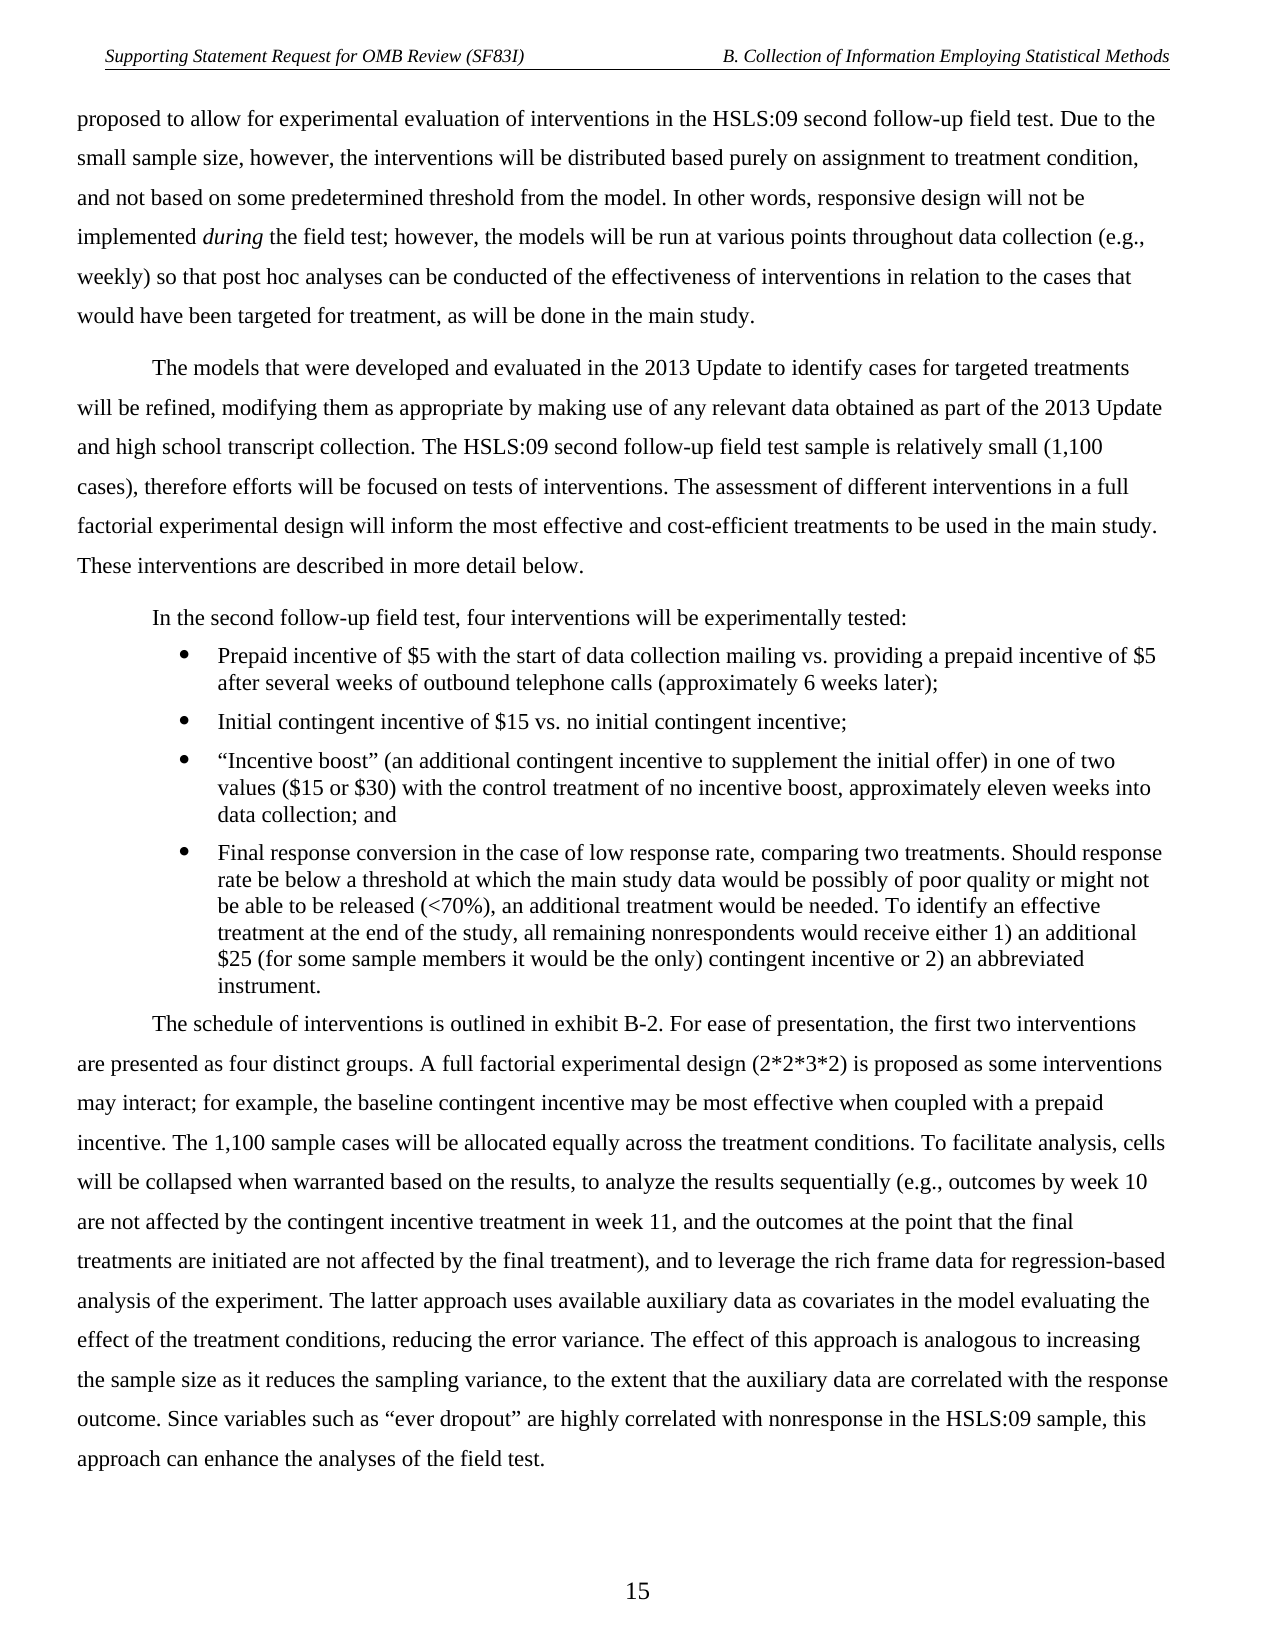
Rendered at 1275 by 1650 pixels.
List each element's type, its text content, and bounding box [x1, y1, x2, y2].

list Prepaid incentive of $5 with the start of data collection mailing vs. providing a prepaid incentive of $5 after several weeks of outbound telephone calls (approximately 6 weeks later); [180, 643, 1170, 696]
text In the second follow-up field test, four interventions will be experimentally tested: [77, 604, 1170, 630]
list Initial contingent incentive of $15 vs. no initial contingent incentive; [180, 708, 1170, 735]
list “Incentive boost” (an additional contingent incentive to supplement the initial offer) in one of two values ($15 or $30) with the control treatment of no incentive boost, approximately eleven weeks into data collection; and [180, 747, 1170, 827]
text The schedule of interventions is outlined in exhibit B-2. For ease of presentation, the first two interventions are presented as four distinct groups. A full factorial experimental design (2*2*3*2) is proposed as some interventions may interact; for example, the baseline contingent incentive may be most effective when coupled with a prepaid incentive. The 1,100 sample cases will be allocated equally across the treatment conditions. To facilitate analysis, cells will be collapsed when warranted based on the results, to analyze the results sequentially (e.g., outcomes by week 10 are not affected by the contingent incentive treatment in week 11, and the outcomes at the point that the final treatments are initiated are not affected by the final treatment), and to leverage the rich frame data for regression-based analysis of the experiment. The latter approach uses available auxiliary data as covariates in the model evaluating the effect of the treatment conditions, reducing the error variance. The effect of this approach is analogous to increasing the sample size as it reduces the sampling variance, to the extent that the auxiliary data are correlated with the response outcome. Since variables such as “ever dropout” are highly correlated with nonresponse in the HSLS:09 sample, this approach can enhance the analyses of the field test. [77, 1011, 1170, 1471]
text The models that were developed and evaluated in the 2013 Update to identify cases for targeted treatments will be refined, modifying them as appropriate by making use of any relevant data obtained as part of the 2013 Update and high school transcript collection. The HSLS:09 second follow-up field test sample is relatively small (1,100 cases), therefore efforts will be focused on tests of interventions. The assessment of different interventions in a full factorial experimental design will inform the most effective and cost-efficient treatments to be used in the main study. These interventions are described in more detail below. [77, 354, 1170, 578]
list Final response conversion in the case of low response rate, comparing two treatments. Should response rate be below a threshold at which the main study data would be possibly of poor quality or might not be able to be released (<70%), an additional treatment would be needed. To identify an effective treatment at the end of the study, all remaining nonrespondents would receive either 1) an additional $25 (for some sample members it would be the only) contingent incentive or 2) an abbreviated instrument. [180, 839, 1170, 998]
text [77, 105, 1170, 329]
